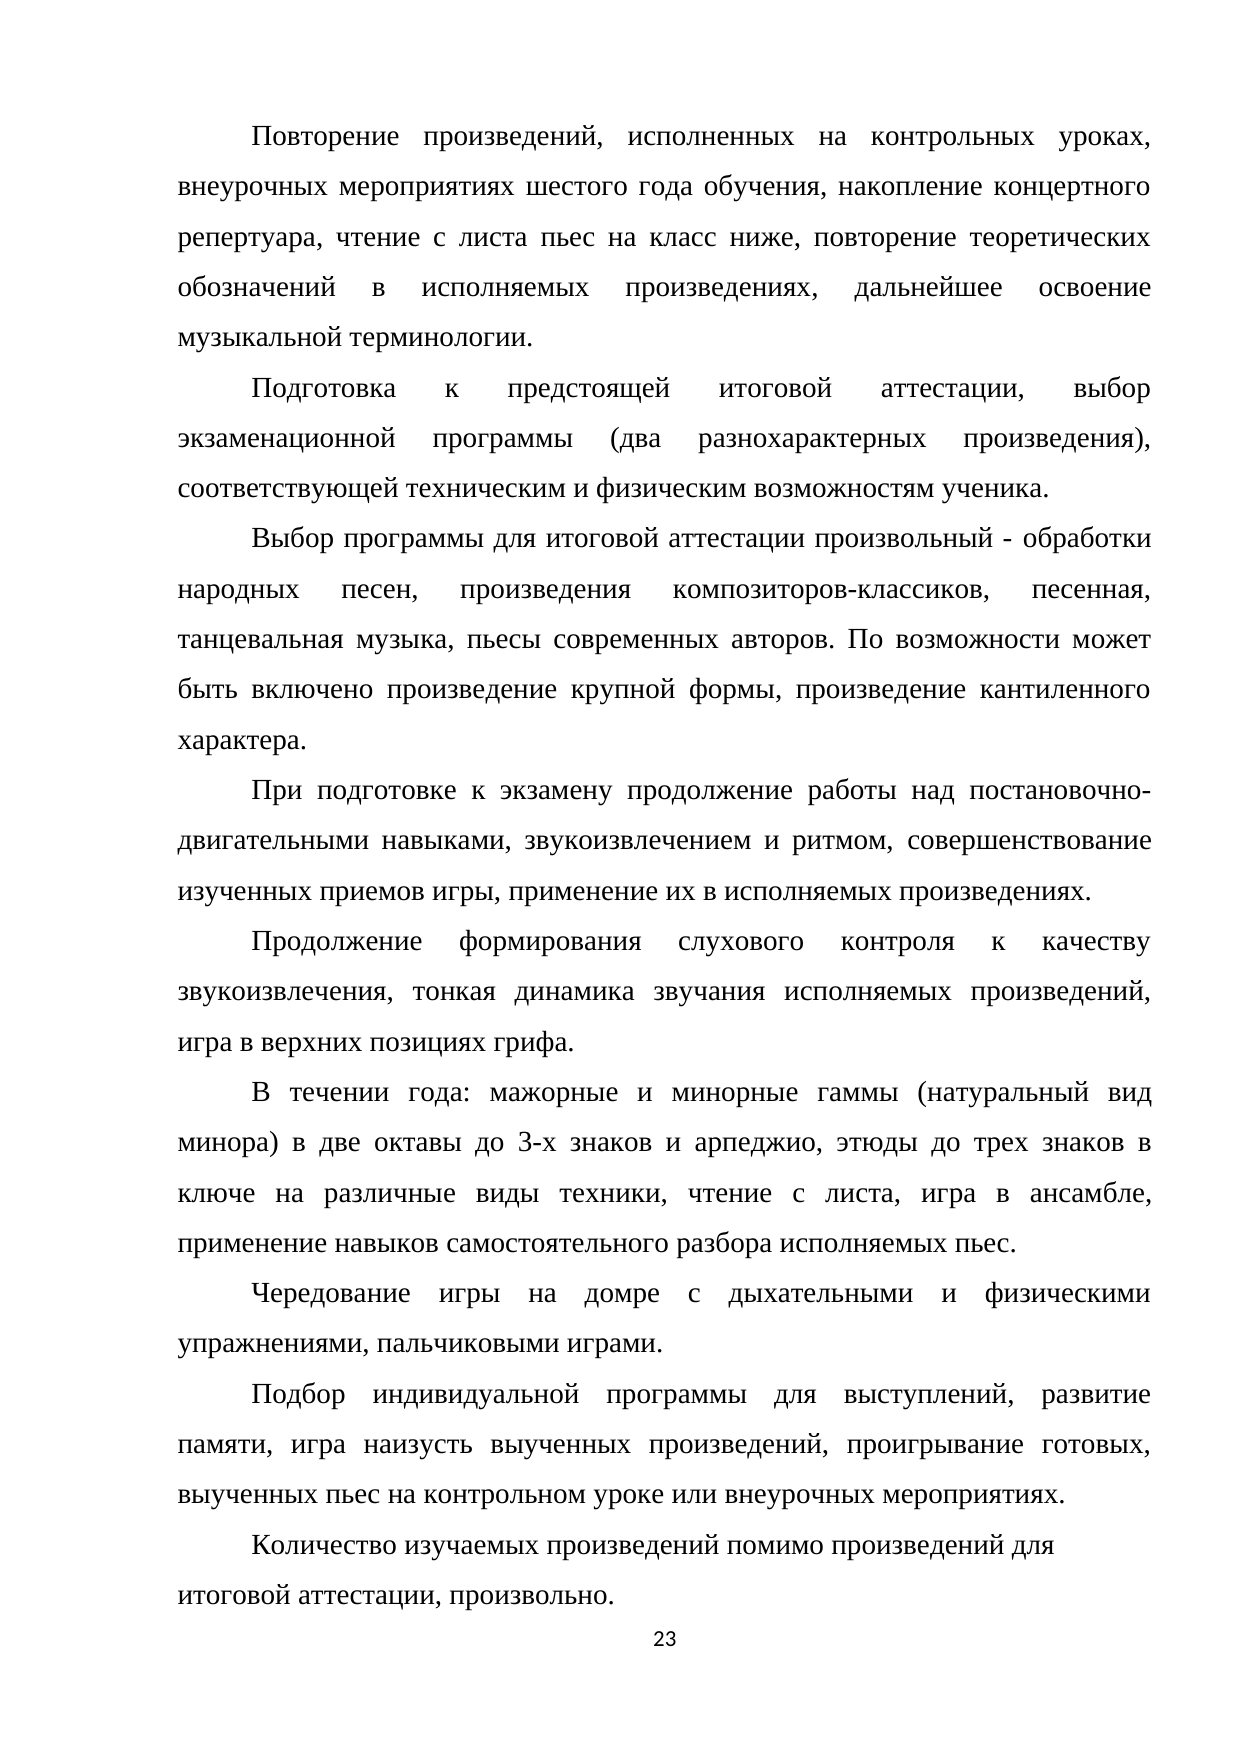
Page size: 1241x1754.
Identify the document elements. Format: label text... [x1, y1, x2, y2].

text Подготовка к предстоящей итоговой аттестации, выбор экзаменационной программы (два разнохарактерных произведения), соответствующей техническим и физическим возможностям ученика. [177, 370, 1152, 504]
text Подбор индивидуальной программы для выступлений, развитие памяти, игра наизусть выученных произведений, проигрывание готовых, выученных пьес на контрольном уроке или внеурочных мероприятиях. [177, 1376, 1152, 1510]
text Повторение произведений, исполненных на контрольных уроках, внеурочных мероприятиях шестого года обучения, накопление концертного репертуара, чтение с листа пьес на класс ниже, повторение теоретических обозначений в исполняемых произведениях, дальнейшее освоение музыкальной терминологии. [177, 118, 1152, 353]
text итоговой аттестации, произвольно. [177, 1577, 1152, 1611]
text В течении года: мажорные и минорные гаммы (натуральный вид минора) в две октавы до 3-х знаков и арпеджио, этюды до трех знаков в ключе на различные виды техники, чтение с листа, игра в ансамбле, применение навыков самостоятельного разбора исполняемых пьес. [177, 1074, 1153, 1258]
list Количество изучаемых произведений помимо произведений для [251, 1527, 1152, 1560]
text Выбор программы для итоговой аттестации произвольный - обработки народных песен, произведения композиторов-классиков, песенная, танцевальная музыка, пьесы современных авторов. По возможности может быть включено произведение крупной формы, произведение кантиленного характера. [177, 521, 1152, 755]
list Чередование игры на домре с дыхательными и физическими упражнениями, пальчиковыми играми. [177, 1275, 1152, 1359]
text При подготовке к экзамену продолжение работы над постановочно-двигательными навыками, звукоизвлечением и ритмом, совершенствование изученных приемов игры, применение их в исполняемых произведениях. [177, 772, 1152, 906]
text Продолжение формирования слухового контроля к качеству звукоизвлечения, тонкая динамика звучания исполняемых произведений, игра в верхних позициях грифа. [177, 923, 1152, 1057]
